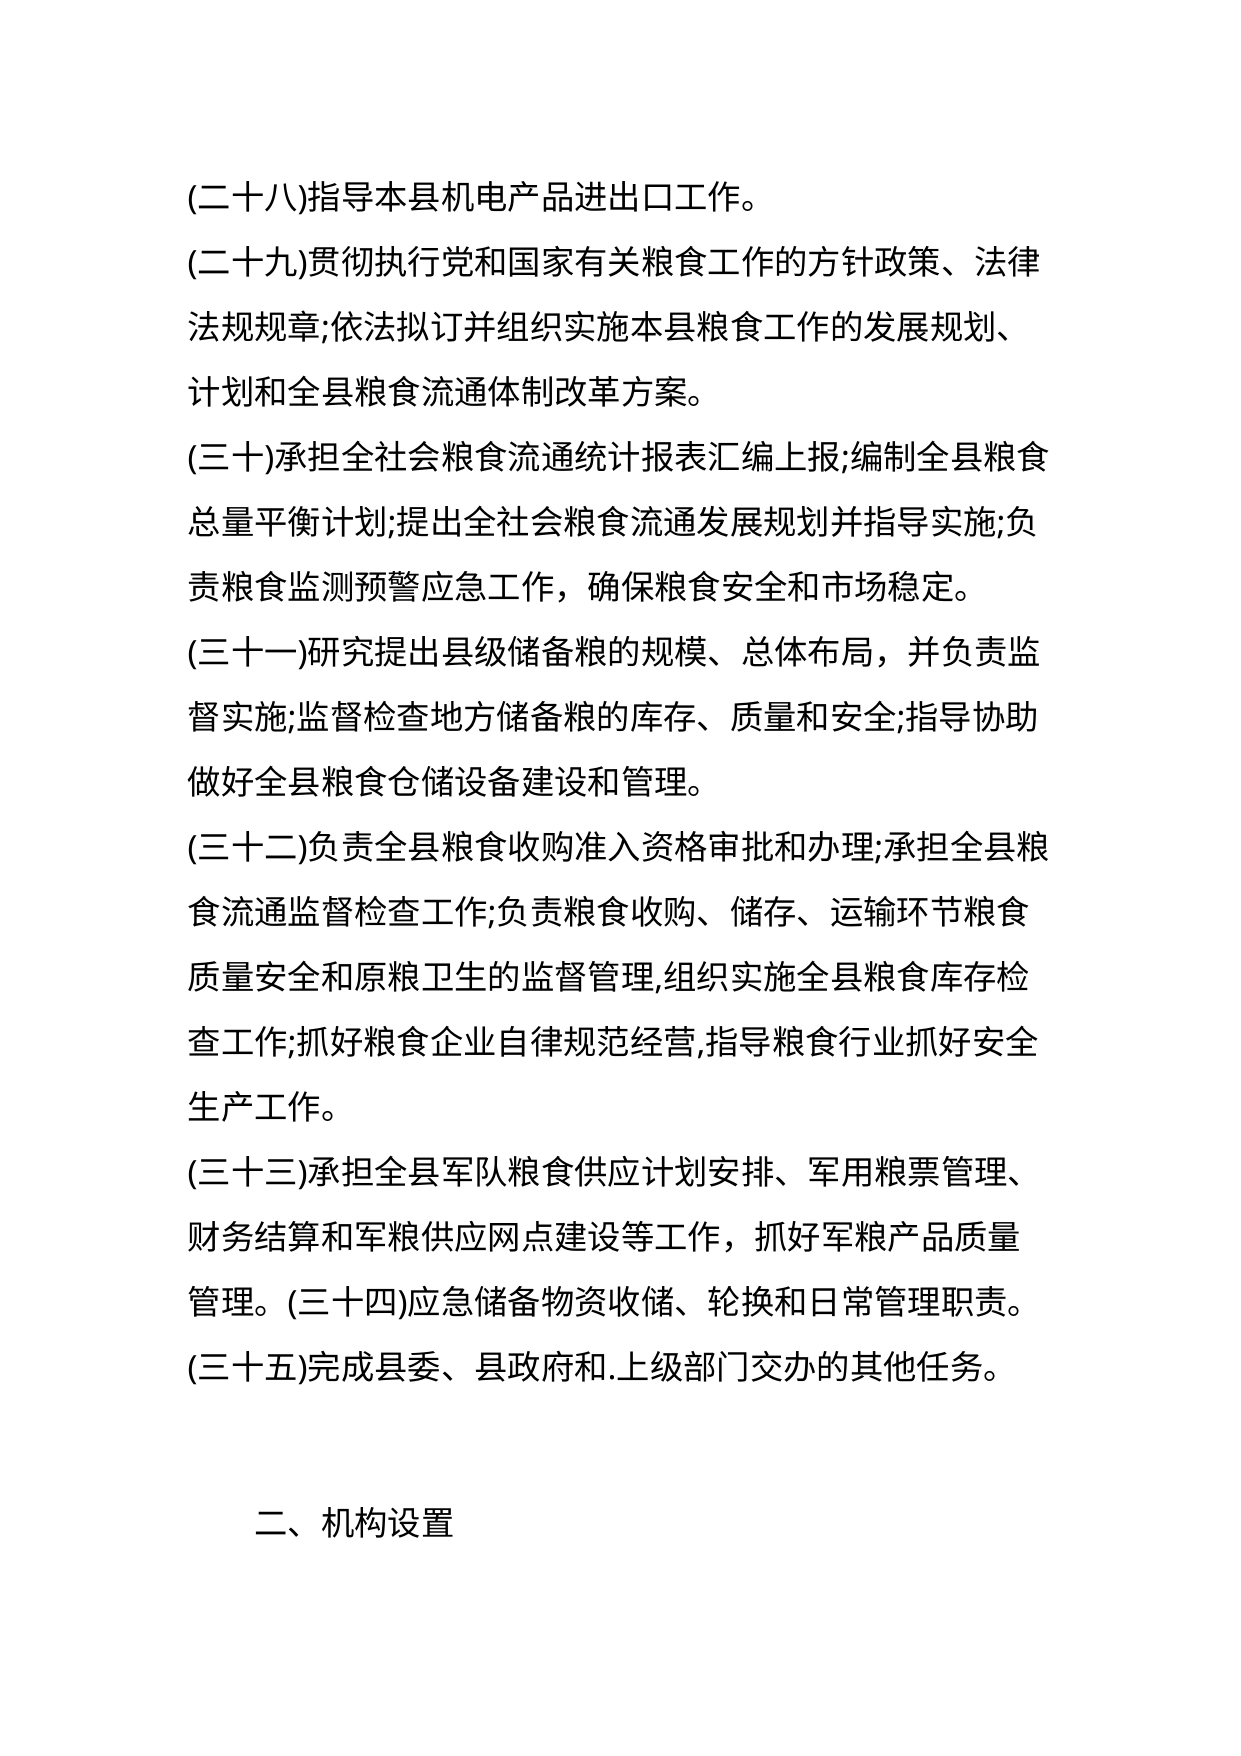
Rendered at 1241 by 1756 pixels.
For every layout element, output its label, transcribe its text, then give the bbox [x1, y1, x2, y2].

text 二、机构设置 [187, 1488, 1053, 1553]
text (二十八)指导本县机电产品进出口工作。 (二十九)贯彻执行党和国家有关粮食工作的方针政策、法律法规规章;依法拟订并组织实施本县粮食工作的发展规划、计划和全县粮食流通体制改革方案。 (三十)承担全社会粮食流通统计报表汇编上报;编制全县粮食总量平衡计划;提出全社会粮食流通发展规划并指导实施;负责粮食监测预警应急工作，确保粮食安全和市场稳定。 (三十一)研究提出县级储备粮的规模、总体布局，并负责监督实施;监督检查地方储备粮的库存、质量和安全;指导协助做好全县粮食仓储设备建设和管理。 (三十二)负责全县粮食收购准入资格审批和办理;承担全县粮食流通监督检查工作;负责粮食收购、储存、运输环节粮食质量安全和原粮卫生的监督管理,组织实施全县粮食库存检查工作;抓好粮食企业自律规范经营,指导粮食行业抓好安全生产工作。 (三十三)承担全县军队粮食供应计划安排、军用粮票管理、财务结算和军粮供应网点建设等工作，抓好军粮产品质量管理。(三十四)应急储备物资收储、轮换和日常管理职责。 (三十五)完成县委、县政府和.上级部门交办的其他任务。 [187, 163, 1053, 1398]
